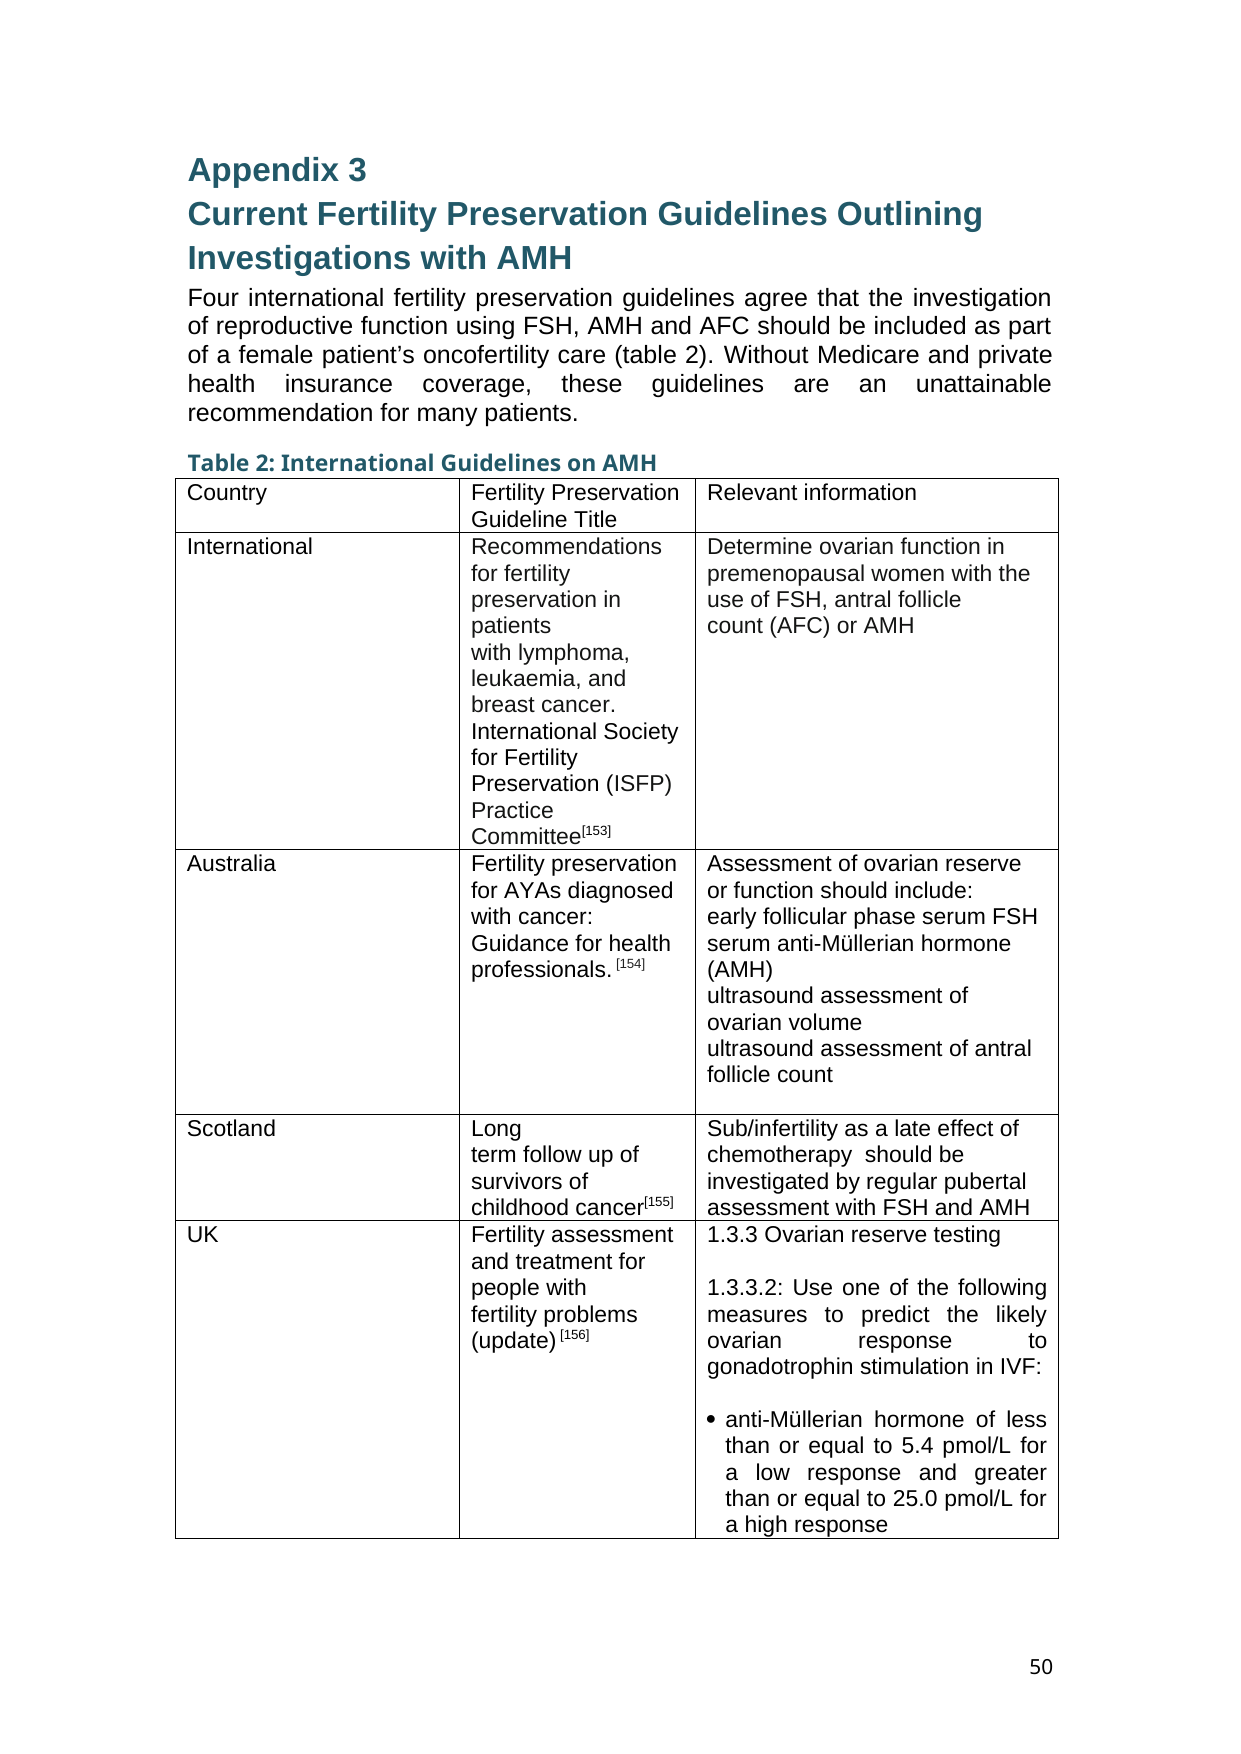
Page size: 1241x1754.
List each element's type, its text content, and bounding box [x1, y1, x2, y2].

subtitle Table 2: International Guidelines on AMH [187, 447, 1053, 478]
table_header Country [176, 479, 459, 532]
table_cell 1.3.3 Ovarian reserve testing 1.3.3.2: Use one of the following measures to predict the likely ovarian response to gonadotrophin stimulation in IVF: anti-Müllerian hormone of less than or equal to 5.4 pmol/L for a low response and greater than or equal to 25.0 pmol/L for a high response [696, 1221, 1058, 1538]
table_cell Fertility assessment and treatment for people with fertility problems (update) [156] [460, 1221, 695, 1538]
subtitle Current Fertility Preservation Guidelines Outlining Investigations with AMH [187, 194, 1053, 277]
table_cell Assessment of ovarian reserve or function should include: early follicular phase serum FSH serum anti-Müllerian hormone (AMH) ultrasound assessment of ovarian volume ultrasound assessment of antral follicle count [696, 850, 1058, 1114]
table_cell Fertility preservation for AYAs diagnosed with cancer: Guidance for health professionals. [154] [460, 850, 695, 1114]
table_header Relevant information [696, 479, 1058, 532]
table_cell Long term follow up of survivors of childhood cancer[155] [460, 1115, 695, 1220]
table_cell Scotland [176, 1115, 459, 1220]
table_cell Sub/infertility as a late effect of chemotherapy should be investigated by regular pubertal assessment with FSH and AMH [696, 1115, 1058, 1220]
table_header Fertility Preservation Guideline Title [460, 479, 695, 532]
table_cell International [176, 533, 459, 849]
table_cell UK [176, 1221, 459, 1538]
text Four international fertility preservation guidelines agree that the investigation of reproductive function using FSH, AMH and AFC should be included as part of a female patient’s oncofertility care (table 2). Without Medicare and private health insurance coverage, these guidelines are an unattainable recommendation for many patients. [187, 282, 1053, 426]
table_cell Determine ovarian function in premenopausal women with the use of FSH, antral follicle count (AFC) or AMH [696, 533, 1058, 849]
table_cell Recommendations for fertility preservation in patients with lymphoma, leukaemia, and breast cancer. International Society for Fertility Preservation (ISFP) Practice Committee[153] [460, 533, 695, 849]
table_cell Australia [176, 850, 459, 1114]
subtitle Appendix 3 [187, 150, 1053, 188]
